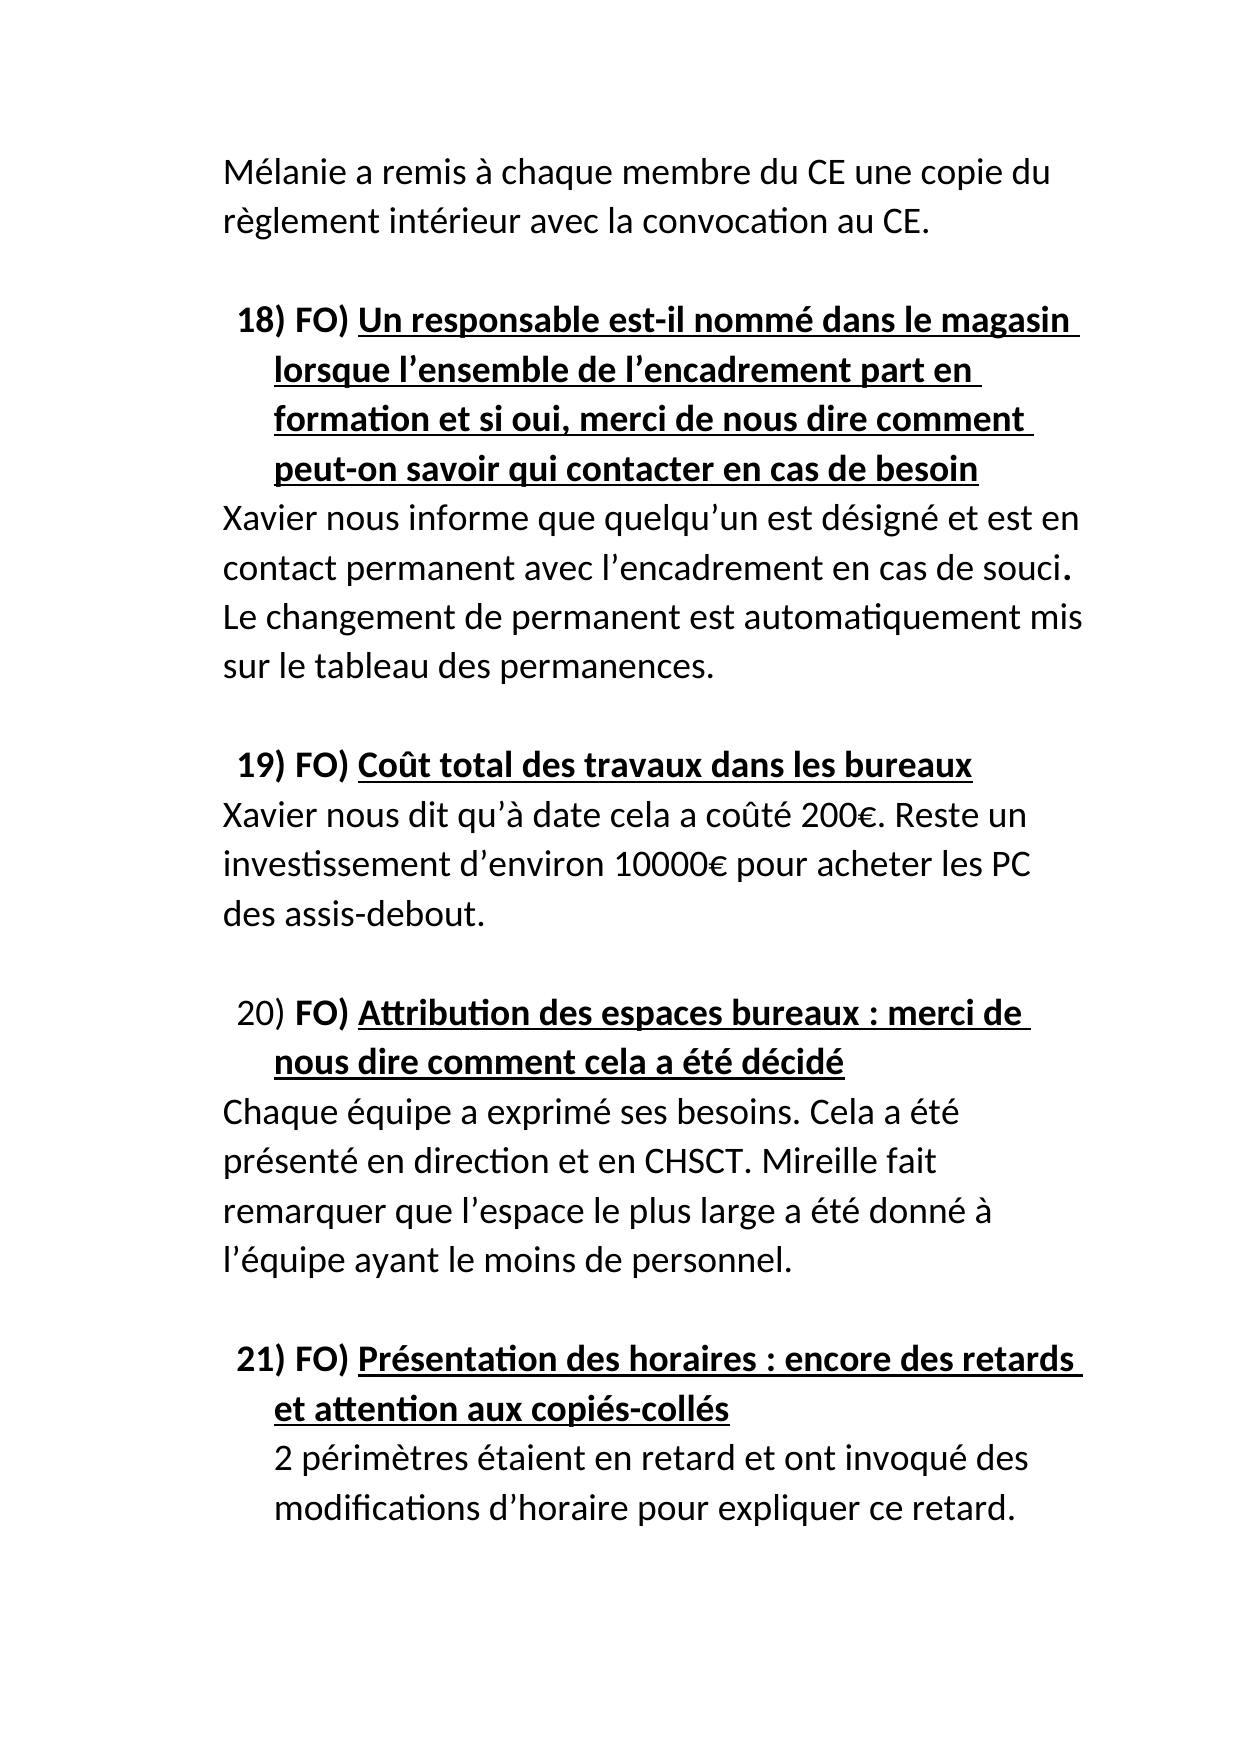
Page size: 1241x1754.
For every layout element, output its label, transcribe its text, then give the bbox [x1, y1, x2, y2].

list Xavier nous informe que quelqu’un est désigné et est en contact permanent avec l’encadrement en cas de souci. Le changement de permanent est automatiquement mis sur le tableau des permanences. [223, 494, 1093, 688]
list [274, 1434, 1093, 1529]
list FO) Coût total des travaux dans les bureaux [236, 741, 1093, 787]
list FO) Présentation des horaires : encore des retards et attention aux copiés-collés [236, 1335, 1093, 1430]
list Mélanie a remis à chaque membre du CE une copie du règlement intérieur avec la convocation au CE. [223, 148, 1093, 243]
list FO) Un responsable est-il nommé dans le magasin lorsque l’ensemble de l’encadrement part en formation et si oui, merci de nous dire comment peut-on savoir qui contacter en cas de besoin [236, 296, 1093, 490]
list Xavier nous dit qu’à date cela a coûté 200€. Reste un investissement d’environ 10000€ pour acheter les PC des assis-debout. [223, 791, 1093, 936]
list Chaque équipe a exprimé ses besoins. Cela a été présenté en direction et en CHSCT. Mireille fait remarquer que l’espace le plus large a été donné à l’équipe ayant le moins de personnel. [223, 1088, 1093, 1282]
list FO) Attribution des espaces bureaux : merci de nous dire comment cela a été décidé [236, 989, 1093, 1084]
